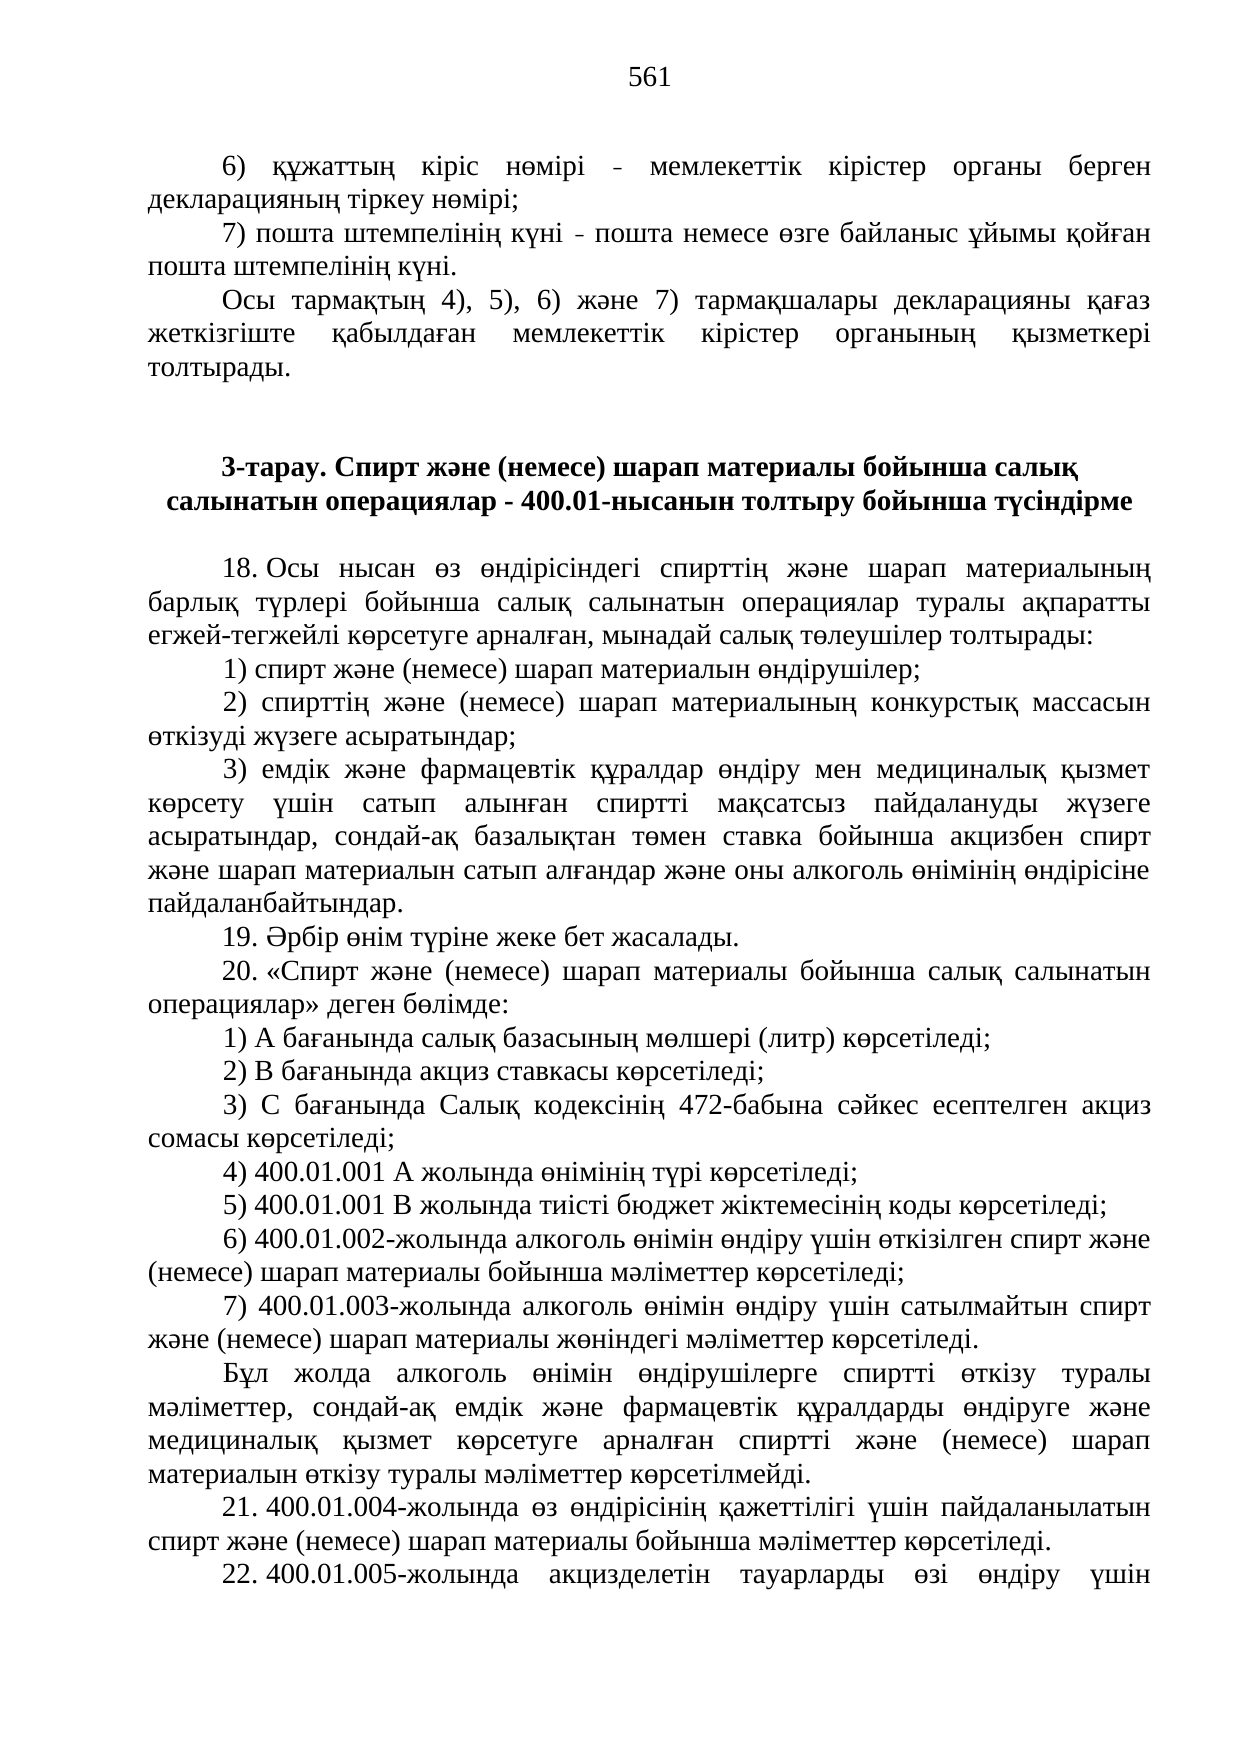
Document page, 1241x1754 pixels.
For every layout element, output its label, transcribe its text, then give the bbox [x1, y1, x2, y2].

text 4) 400.01.001 А жолында өнімінің түрі көрсетіледі; [148, 1154, 1152, 1187]
text 3) С бағанында Салық кодексінің 472-бабына сәйкес есептелген акциз сомасы көрсетіледі; [148, 1087, 1152, 1154]
text 7) 400.01.003-жолында алкоголь өнімін өндіру үшін сатылмайтын спирт және (немесе) шарап материалы жөніндегі мәліметтер көрсетіледі. [148, 1288, 1152, 1355]
text 5) 400.01.001 В жолында тиісті бюджет жіктемесінің коды көрсетіледі; [148, 1187, 1152, 1221]
list 400.01.004-жолында өз өндірісінің қажеттілігі үшін пайдаланылатын спирт және (немесе) шарап материалы бойынша мәліметтер көрсетіледі. [148, 1489, 1152, 1556]
text 3) емдік және фармацевтік құралдар өндіру мен медициналық қызмет көрсету үшін сатып алынған спиртті мақсатсыз пайдалануды жүзеге асыратындар, сондай-ақ базалықтан төмен ставка бойынша акцизбен спирт және шарап материалын сатып алғандар және оны алкоголь өнімінің өндірісіне пайдаланбайтындар. [148, 751, 1152, 919]
text 7) пошта штемпелінің күні – пошта немесе өзге байланыс ұйымы қойған пошта штемпелінің күні. [148, 215, 1152, 282]
list Әрбір өнім түріне жеке бет жасалады. [148, 919, 1152, 953]
text 6) құжаттың кіріс нөмірі – мемлекеттік кірістер органы берген декларацияның тіркеу нөмірі; [148, 148, 1152, 215]
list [148, 1556, 1152, 1590]
text Бұл жолда алкоголь өнімін өндірушілерге спиртті өткізу туралы мәліметтер, сондай-ақ емдік және фармацевтік құралдарды өндіруге және медициналық қызмет көрсетуге арналған спиртті және (немесе) шарап материалын өткізу туралы мәліметтер көрсетілмейді. [148, 1355, 1152, 1489]
list «Спирт және (немесе) шарап материалы бойынша салық салынатын операциялар» деген бөлімде: [148, 953, 1152, 1020]
text 3-тарау. Спирт және (немесе) шарап материалы бойынша салық салынатын операциялар - 400.01-нысанын толтыру бойынша түсіндірме [148, 449, 1152, 517]
text 1) А бағанында салық базасының мөлшері (литр) көрсетіледі; [148, 1020, 1152, 1053]
text 1) спирт және (немесе) шарап материалын өндірушілер; [148, 651, 1152, 684]
text 6) 400.01.002-жолында алкоголь өнімін өндіру үшін өткізілген спирт және (немесе) шарап материалы бойынша мәліметтер көрсетіледі; [148, 1221, 1152, 1288]
text Осы тармақтың 4), 5), 6) және 7) тармақшалары декларацияны қағаз жеткізгіште қабылдаған мемлекеттік кірістер органының қызметкері толтырады. [148, 282, 1152, 382]
list Осы нысан өз өндірісіндегі спирттің және шарап материалының барлық түрлері бойынша салық салынатын операциялар туралы ақпаратты егжей-тегжейлі көрсетуге арналған, мынадай салық төлеушілер толтырады: [148, 550, 1152, 651]
text 2) спирттің және (немесе) шарап материалының конкурстық массасын өткізуді жүзеге асыратындар; [148, 684, 1152, 751]
text 2) В бағанында акциз ставкасы көрсетіледі; [148, 1053, 1152, 1087]
